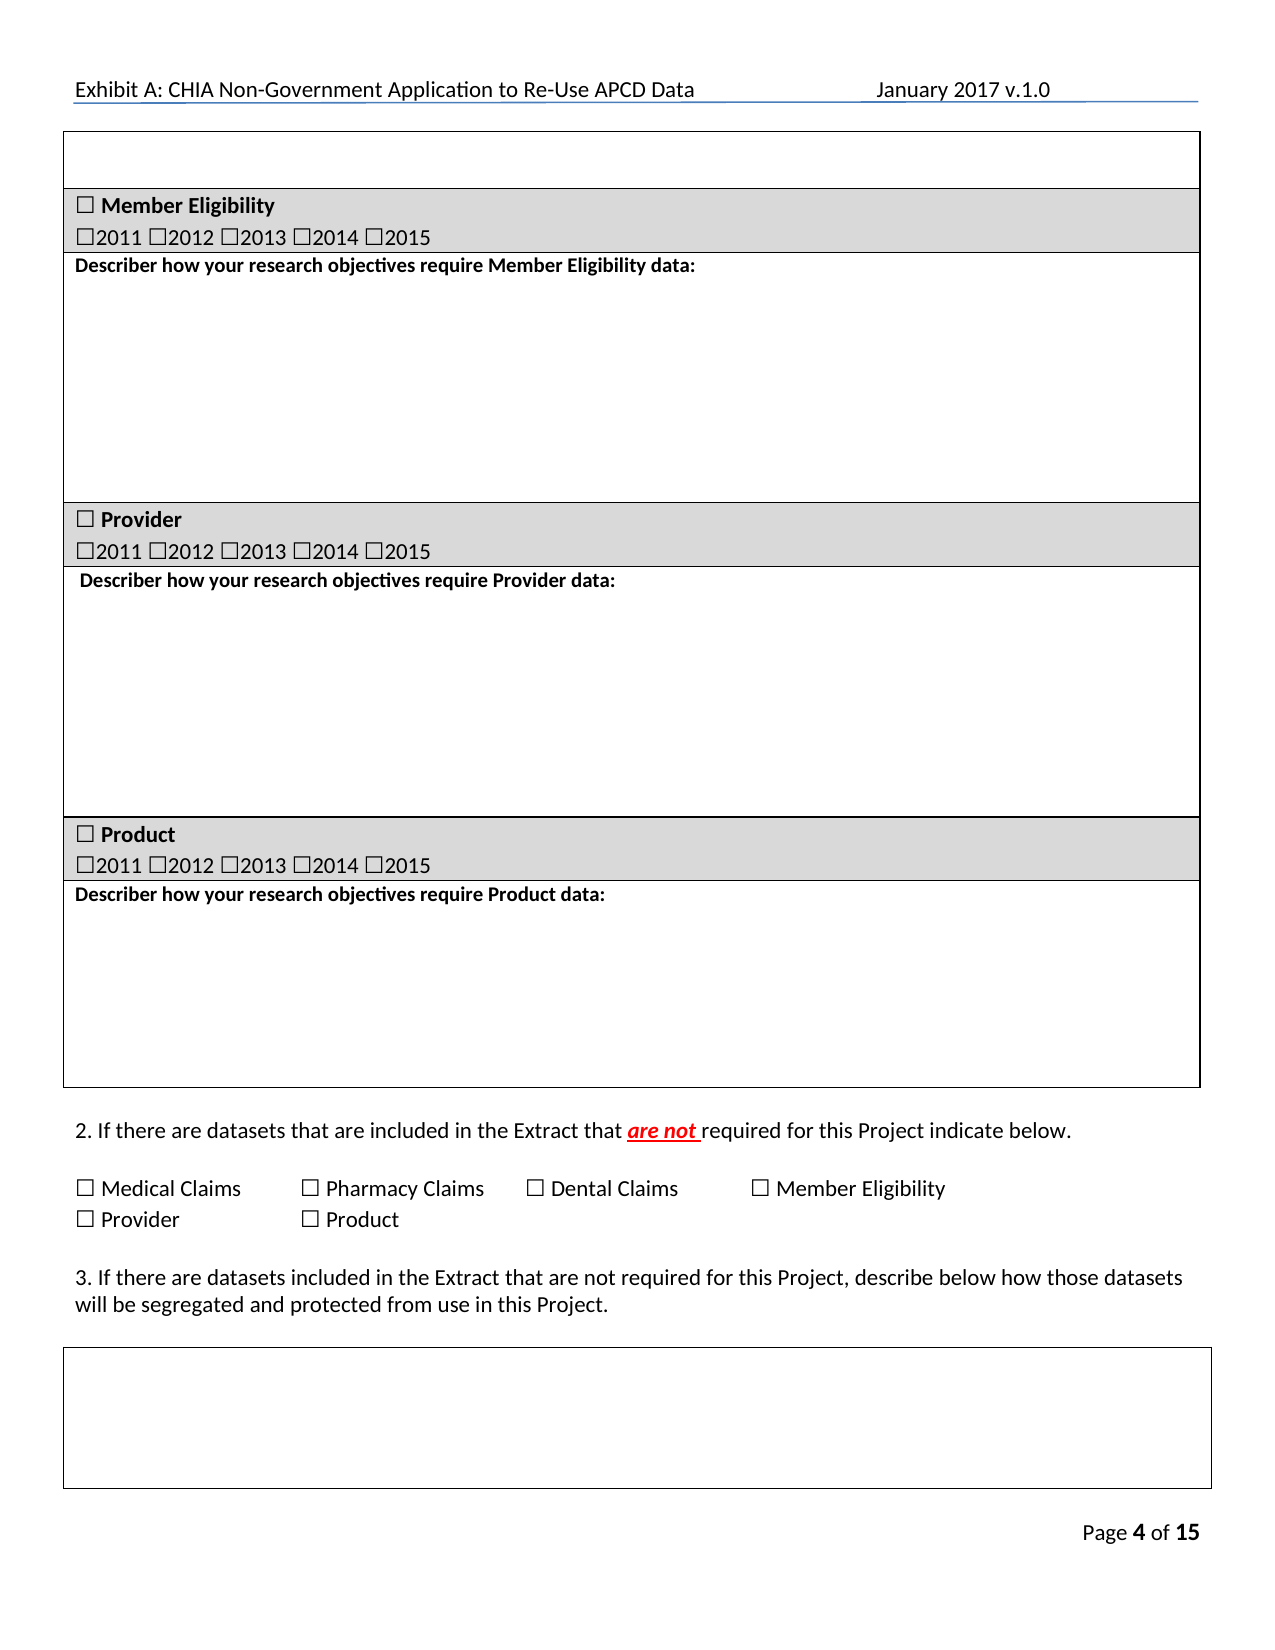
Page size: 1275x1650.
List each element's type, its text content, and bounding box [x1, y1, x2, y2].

table_header [64, 1348, 1211, 1488]
text 3. If there are datasets included in the Extract that are not required for this Project, describe below how those datasets will be segregated and protected from use in this Project. [75, 1263, 1200, 1319]
table_cell Member Eligibility 2011 2012 2013 2014 2015 [64, 189, 1199, 252]
text Medical Claims Pharmacy Claims Dental Claims Member Eligibility [75, 1172, 1200, 1203]
table_cell Product 2011 2012 2013 2014 2015 [64, 818, 1199, 880]
text 2. If there are datasets that are included in the Extract that are not required for this Project indicate below. [75, 1116, 1200, 1144]
table_cell Describer how your research objectives require Member Eligibility data: [64, 253, 1199, 502]
text Provider Product [75, 1203, 1200, 1234]
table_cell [64, 132, 1199, 188]
table_cell Describer how your research objectives require Product data: [64, 881, 1199, 1087]
table_cell Describer how your research objectives require Provider data: [64, 567, 1199, 816]
table_cell Provider 2011 2012 2013 2014 2015 [64, 503, 1199, 566]
